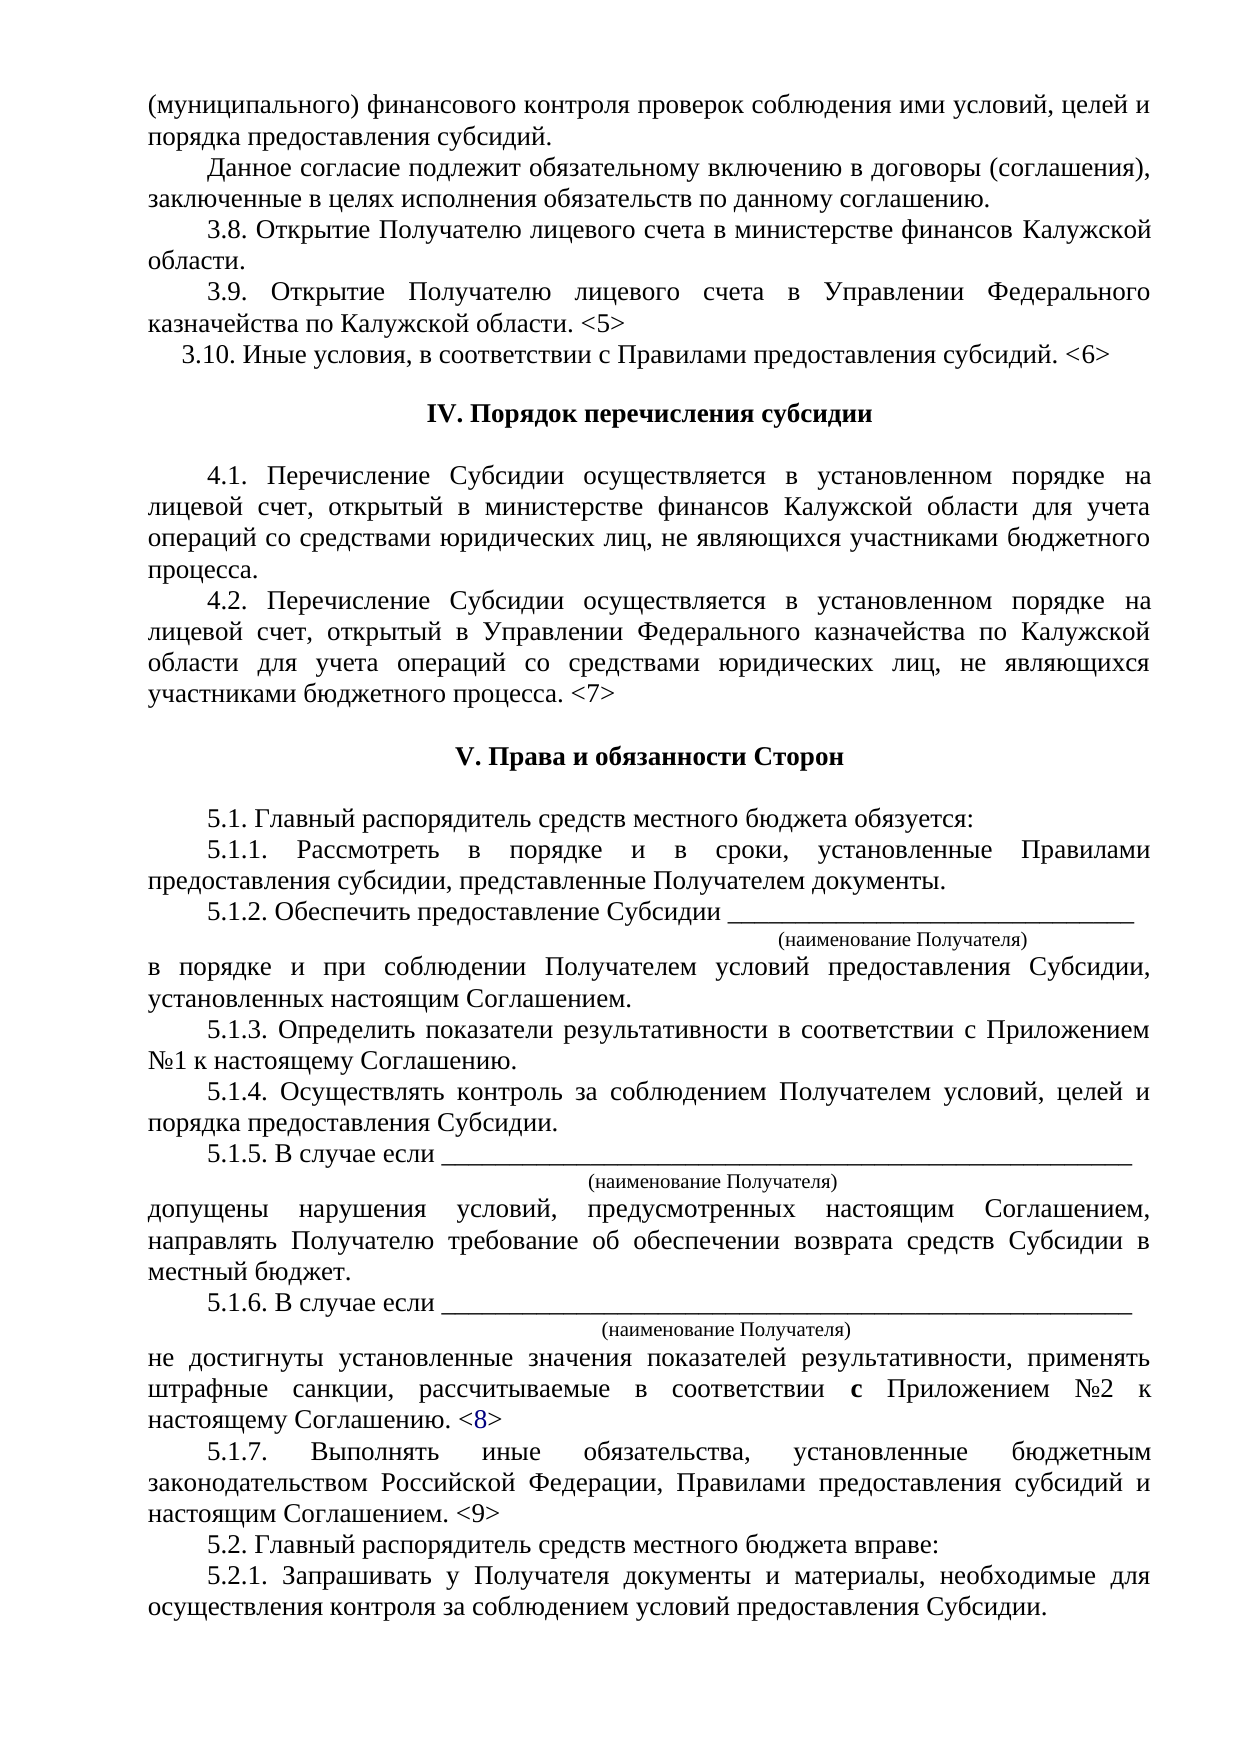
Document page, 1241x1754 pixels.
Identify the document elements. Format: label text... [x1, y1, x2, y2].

text 5.1.3. Определить показатели результативности в соответствии с Приложением №1 к настоящему Соглашению. [148, 1013, 1152, 1075]
text 3.10. Иные условия, в соответствии с Правилами предоставления субсидий. <6> [148, 338, 1152, 369]
text 5.1.1. Рассмотреть в порядке и в сроки, установленные Правилами предоставления субсидии, представленные Получателем документы. [148, 833, 1152, 895]
text 5.1.7. Выполнять иные обязательства, установленные бюджетным законодательством Российской Федерации, Правилами предоставления субсидий и настоящим Соглашением. <9> [148, 1435, 1152, 1528]
text 5.2.1. Запрашивать у Получателя документы и материалы, необходимые для осуществления контроля за соблюдением условий предоставления Субсидии. [148, 1559, 1152, 1622]
text (наименование Получателя) [148, 926, 1152, 951]
text IV. Порядок перечисления субсидии [148, 397, 1152, 428]
text 5.1.6. В случае если ___________________________________________________ [148, 1286, 1152, 1317]
text 5.1.4. Осуществлять контроль за соблюдением Получателем условий, целей и порядка предоставления Субсидии. [148, 1075, 1152, 1137]
text в порядке и при соблюдении Получателем условий предоставления Субсидии, установленных настоящим Соглашением. [148, 951, 1152, 1013]
text 5.2. Главный распорядитель средств местного бюджета вправе: [148, 1528, 1152, 1559]
text V. Права и обязанности Сторон [148, 739, 1152, 771]
text 4.2. Перечисление Субсидии осуществляется в установленном порядке на лицевой счет, открытый в Управлении Федерального казначейства по Калужской области для учета операций со средствами юридических лиц, не являющихся участниками бюджетного процесса. <7> [148, 584, 1152, 708]
text не достигнуты установленные значения показателей результативности, применять штрафные санкции, рассчитываемые в соответствии с Приложением №2 к настоящему Соглашению. <8> [148, 1341, 1152, 1435]
text 5.1.5. В случае если ___________________________________________________ [148, 1137, 1152, 1168]
text 3.9. Открытие Получателю лицевого счета в Управлении Федерального казначейства по Калужской области. <5> [148, 276, 1152, 338]
text (наименование Получателя) [148, 1168, 1152, 1193]
text Данное согласие подлежит обязательному включению в договоры (соглашения), заключенные в целях исполнения обязательств по данному соглашению. [148, 151, 1152, 213]
text 3.8. Открытие Получателю лицевого счета в министерстве финансов Калужской области. [148, 213, 1152, 276]
text допущены нарушения условий, предусмотренных настоящим Соглашением, направлять Получателю требование об обеспечении возврата средств Субсидии в местный бюджет. [148, 1193, 1152, 1286]
text 5.1. Главный распорядитель средств местного бюджета обязуется: [148, 802, 1152, 833]
text 5.1.2. Обеспечить предоставление Субсидии ______________________________ [148, 895, 1152, 926]
text 4.1. Перечисление Субсидии осуществляется в установленном порядке на лицевой счет, открытый в министерстве финансов Калужской области для учета операций со средствами юридических лиц, не являющихся участниками бюджетного процесса. [148, 459, 1152, 584]
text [148, 89, 1152, 151]
text (наименование Получателя) [148, 1317, 1152, 1341]
